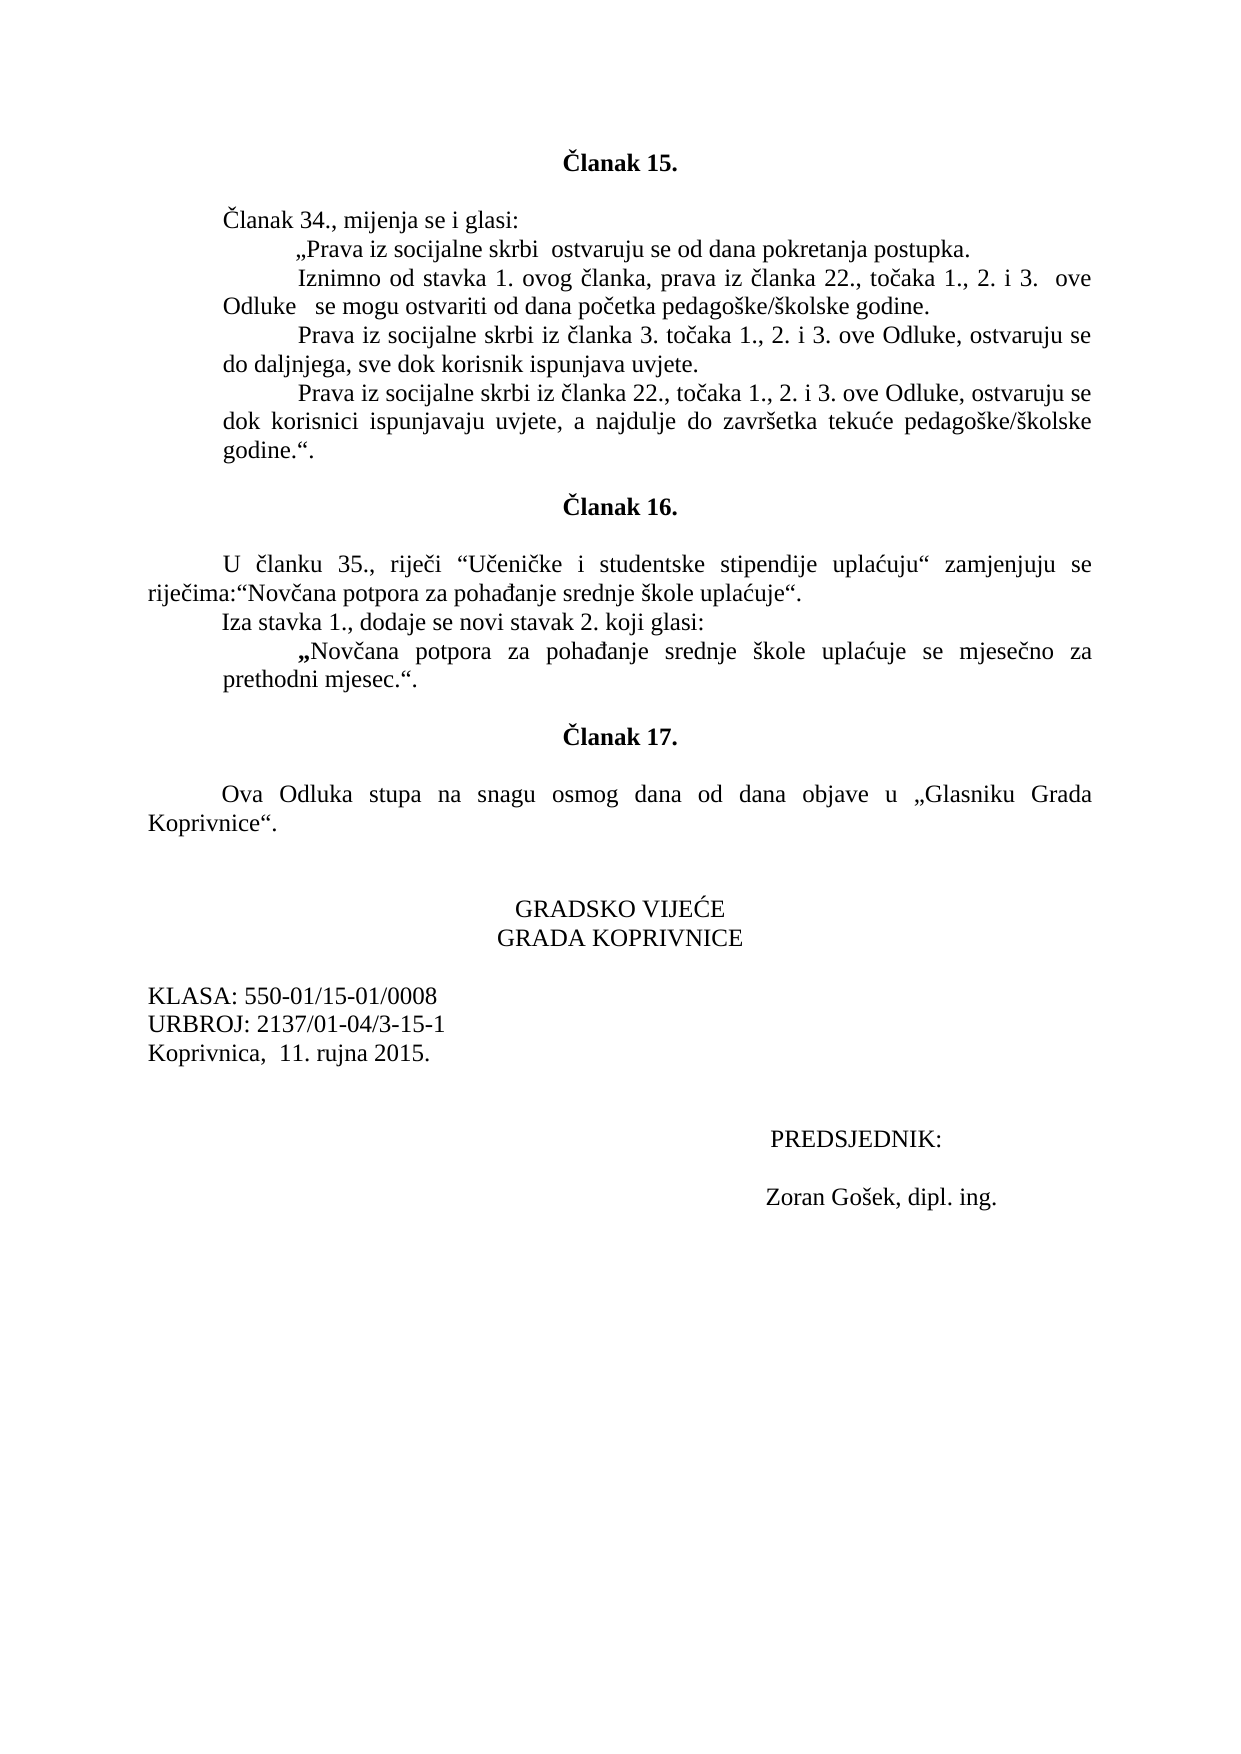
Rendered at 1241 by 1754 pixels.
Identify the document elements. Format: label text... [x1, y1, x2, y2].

text PREDSJEDNIK: [738, 1124, 1093, 1153]
text U članku 35., riječi “Učeničke i studentske stipendije uplaćuju“ zamjenjuju se riječima:“Novčana potpora za pohađanje srednje škole uplaćuje“. [148, 549, 1093, 607]
text „Novčana potpora za pohađanje srednje škole uplaćuje se mjesečno za prethodni mjesec.“. [223, 636, 1093, 693]
text Članak 16. [148, 492, 1093, 521]
text Ova Odluka stupa na snagu osmog dana od dana objave u „Glasniku Grada Koprivnice“. [148, 779, 1093, 837]
text Prava iz socijalne skrbi iz članka 3. točaka 1., 2. i 3. ove Odluke, ostvaruju se do daljnjega, sve dok korisnik ispunjava uvjete. [223, 320, 1093, 378]
text URBROJ: 2137/01-04/3-15-1 [148, 1009, 1093, 1038]
text Članak 17. [148, 722, 1093, 751]
text Iznimno od stavka 1. ovog članka, prava iz članka 22., točaka 1., 2. i 3. ove Odluke se mogu ostvariti od dana početka pedagoške/školske godine. [223, 263, 1093, 320]
text Zoran Gošek, dipl. ing. [148, 1182, 1093, 1211]
text Koprivnica, 11. rujna 2015. [148, 1038, 1093, 1067]
text Članak 34., mijenja se i glasi: [148, 205, 1093, 234]
text GRADA KOPRIVNICE [148, 923, 1093, 952]
text GRADSKO VIJEĆE [148, 894, 1093, 923]
text Iza stavka 1., dodaje se novi stavak 2. koji glasi: [148, 607, 1093, 636]
text „Prava iz socijalne skrbi ostvaruju se od dana pokretanja postupka. [148, 234, 1093, 263]
text Prava iz socijalne skrbi iz članka 22., točaka 1., 2. i 3. ove Odluke, ostvaruju se dok korisnici ispunjavaju uvjete, a najdulje do završetka tekuće pedagoške/školske godine.“. [223, 378, 1093, 464]
text Članak 15. [148, 148, 1093, 176]
text KLASA: 550-01/15-01/0008 [148, 981, 1093, 1009]
